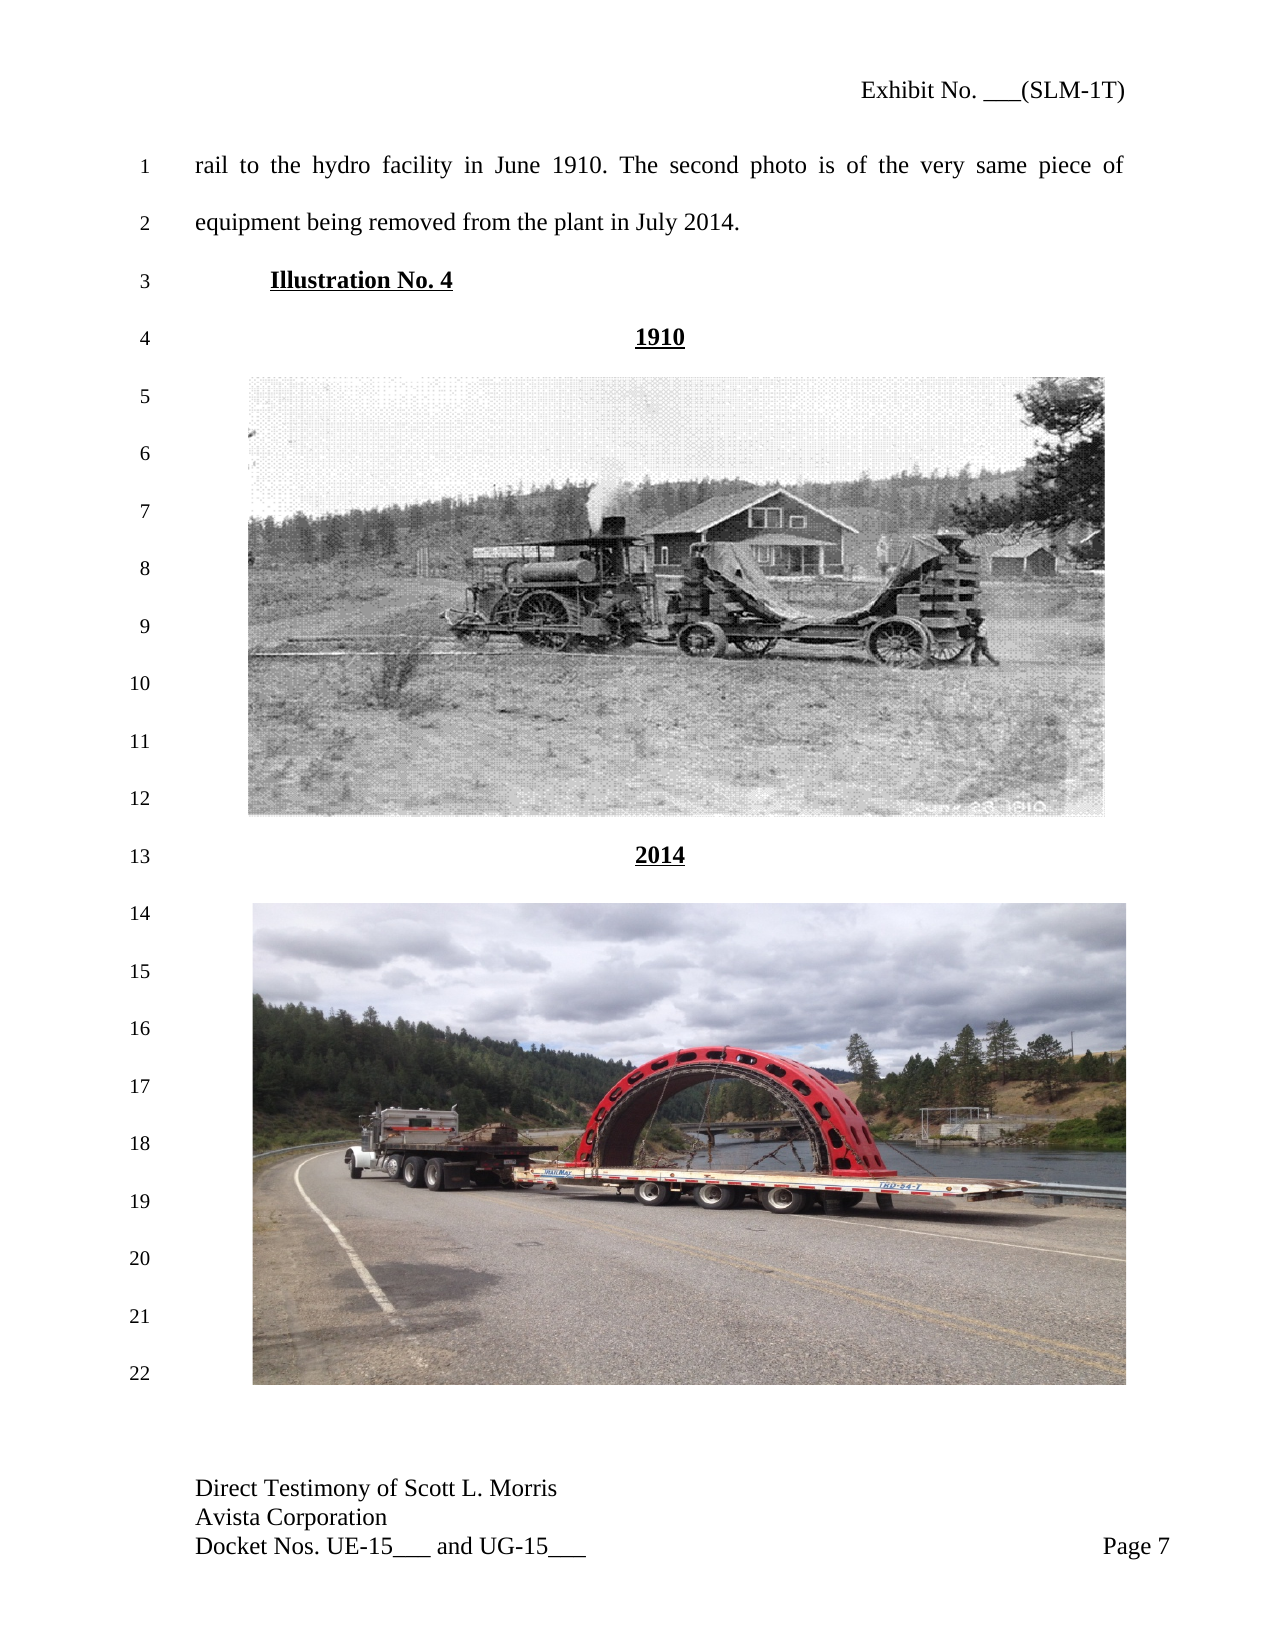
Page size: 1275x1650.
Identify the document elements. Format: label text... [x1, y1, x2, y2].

text Illustration No. 4 [195, 265, 1125, 294]
text 1910 [195, 322, 1125, 351]
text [195, 150, 1125, 236]
text 2014 [195, 840, 1125, 869]
